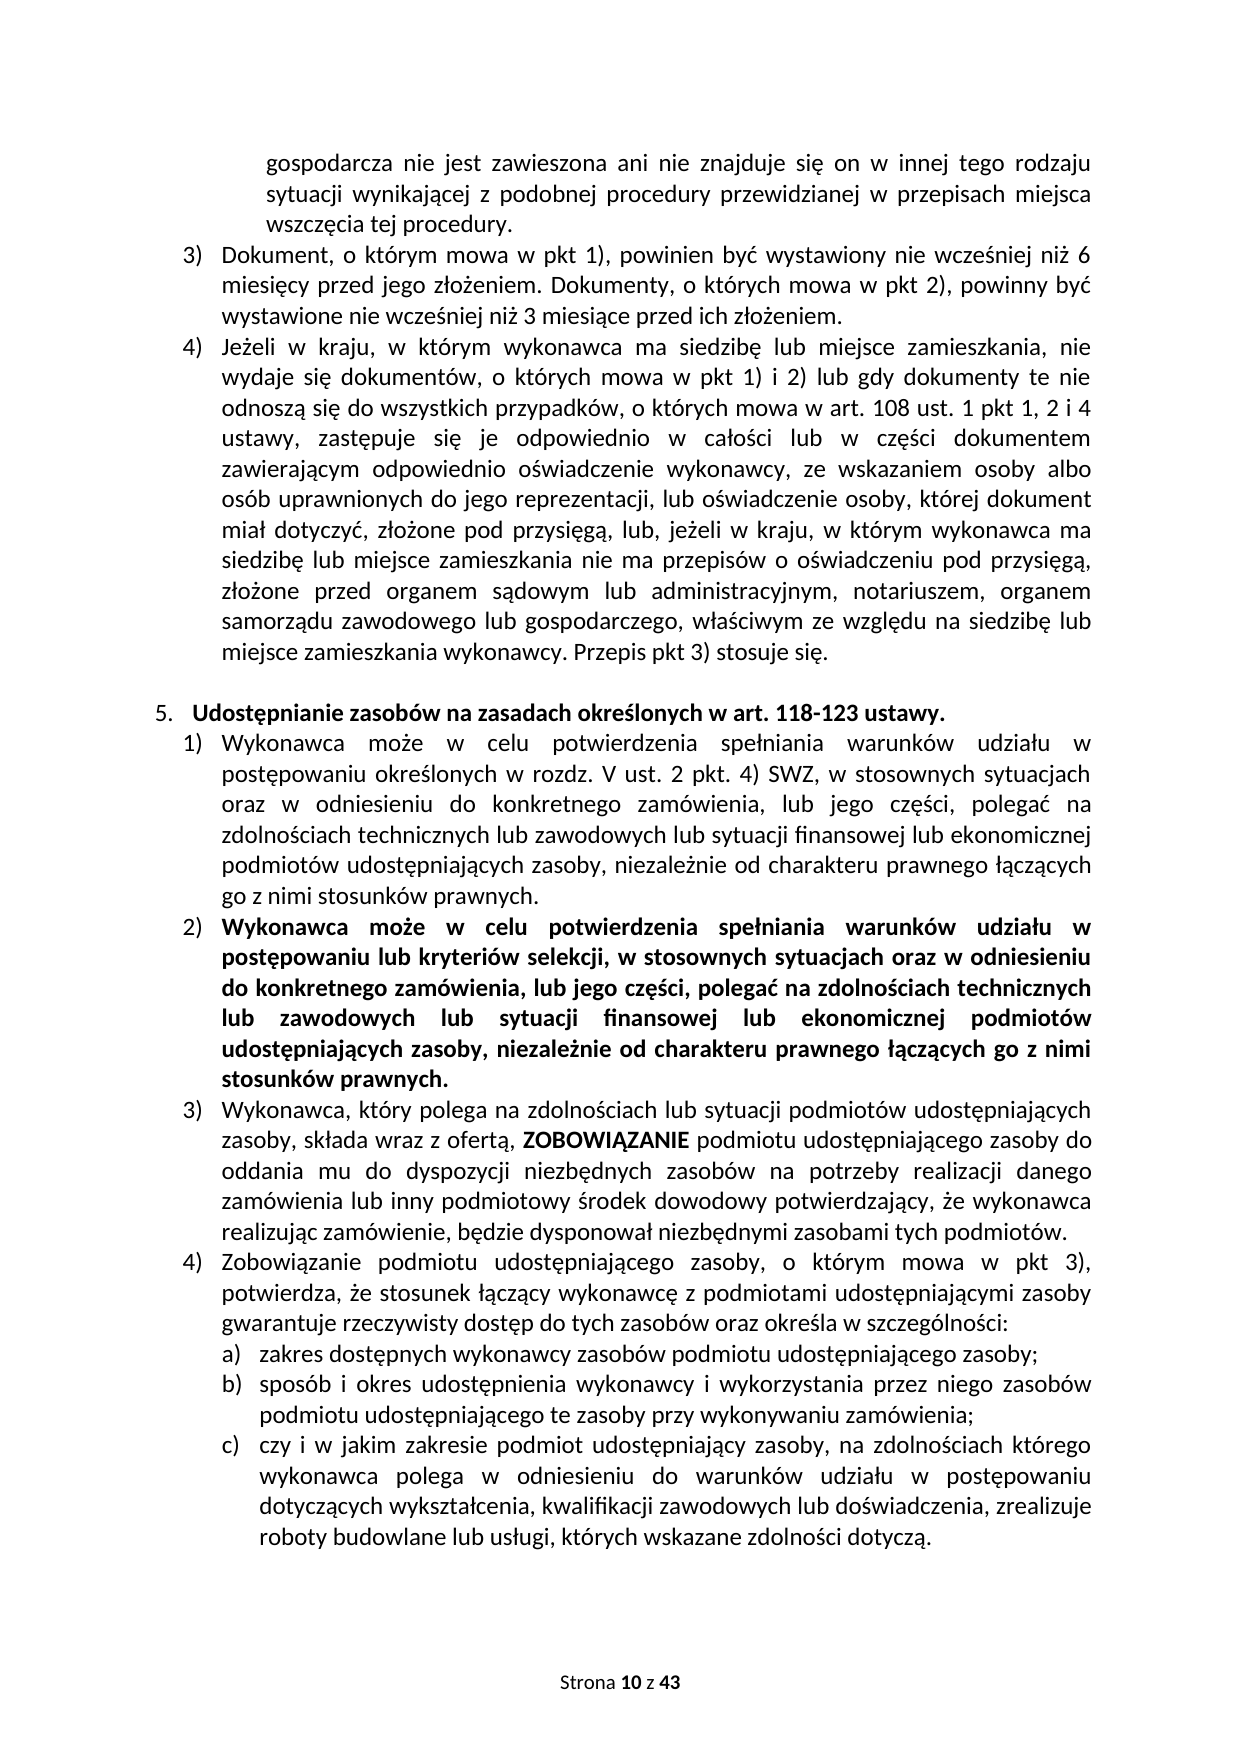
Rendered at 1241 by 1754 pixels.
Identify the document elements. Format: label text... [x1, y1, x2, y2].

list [228, 148, 1093, 239]
list czy i w jakim zakresie podmiot udostępniający zasoby, na zdolnościach którego wykonawca polega w odniesieniu do warunków udziału w postępowaniu dotyczących wykształcenia, kwalifikacji zawodowych lub doświadczenia, zrealizuje roboty budowlane lub usługi, których wskazane zdolności dotyczą. [222, 1429, 1093, 1552]
list sposób i okres udostępnienia wykonawcy i wykorzystania przez niego zasobów podmiotu udostępniającego te zasoby przy wykonywaniu zamówienia; [222, 1368, 1093, 1429]
list Wykonawca może w celu potwierdzenia spełniania warunków udziału w postępowaniu lub kryteriów selekcji, w stosownych sytuacjach oraz w odniesieniu do konkretnego zamówienia, lub jego części, polegać na zdolnościach technicznych lub zawodowych lub sytuacji finansowej lub ekonomicznej podmiotów udostępniających zasoby, niezależnie od charakteru prawnego łączących go z nimi stosunków prawnych. [203, 911, 1093, 1094]
list Zobowiązanie podmiotu udostępniającego zasoby, o którym mowa w pkt 3), potwierdza, że stosunek łączący wykonawcę z podmiotami udostępniającymi zasoby gwarantuje rzeczywisty dostęp do tych zasobów oraz określa w szczególności: [203, 1246, 1093, 1338]
list Wykonawca, który polega na zdolnościach lub sytuacji podmiotów udostępniających zasoby, składa wraz z ofertą, ZOBOWIĄZANIE podmiotu udostępniającego zasoby do oddania mu do dyspozycji niezbędnych zasobów na potrzeby realizacji danego zamówienia lub inny podmiotowy środek dowodowy potwierdzający, że wykonawca realizując zamówienie, będzie dysponował niezbędnymi zasobami tych podmiotów. [203, 1094, 1093, 1246]
list Jeżeli w kraju, w którym wykonawca ma siedzibę lub miejsce zamieszkania, nie wydaje się dokumentów, o których mowa w pkt 1) i 2) lub gdy dokumenty te nie odnoszą się do wszystkich przypadków, o których mowa w art. 108 ust. 1 pkt 1, 2 i 4 ustawy, zastępuje się je odpowiednio w całości lub w części dokumentem zawierającym odpowiednio oświadczenie wykonawcy, ze wskazaniem osoby albo osób uprawnionych do jego reprezentacji, lub oświadczenie osoby, której dokument miał dotyczyć, złożone pod przysięgą, lub, jeżeli w kraju, w którym wykonawca ma siedzibę lub miejsce zamieszkania nie ma przepisów o oświadczeniu pod przysięgą, złożone przed organem sądowym lub administracyjnym, notariuszem, organem samorządu zawodowego lub gospodarczego, właściwym ze względu na siedzibę lub miejsce zamieszkania wykonawcy. Przepis pkt 3) stosuje się. [203, 331, 1093, 666]
list zakres dostępnych wykonawcy zasobów podmiotu udostępniającego zasoby; [222, 1338, 1093, 1368]
list Udostępnianie zasobów na zasadach określonych w art. 118-123 ustawy. [154, 697, 1093, 727]
list Dokument, o którym mowa w pkt 1), powinien być wystawiony nie wcześniej niż 6 miesięcy przed jego złożeniem. Dokumenty, o których mowa w pkt 2), powinny być wystawione nie wcześniej niż 3 miesiące przed ich złożeniem. [203, 239, 1093, 331]
list Wykonawca może w celu potwierdzenia spełniania warunków udziału w postępowaniu określonych w rozdz. V ust. 2 pkt. 4) SWZ, w stosownych sytuacjach oraz w odniesieniu do konkretnego zamówienia, lub jego części, polegać na zdolnościach technicznych lub zawodowych lub sytuacji finansowej lub ekonomicznej podmiotów udostępniających zasoby, niezależnie od charakteru prawnego łączących go z nimi stosunków prawnych. [203, 727, 1093, 911]
